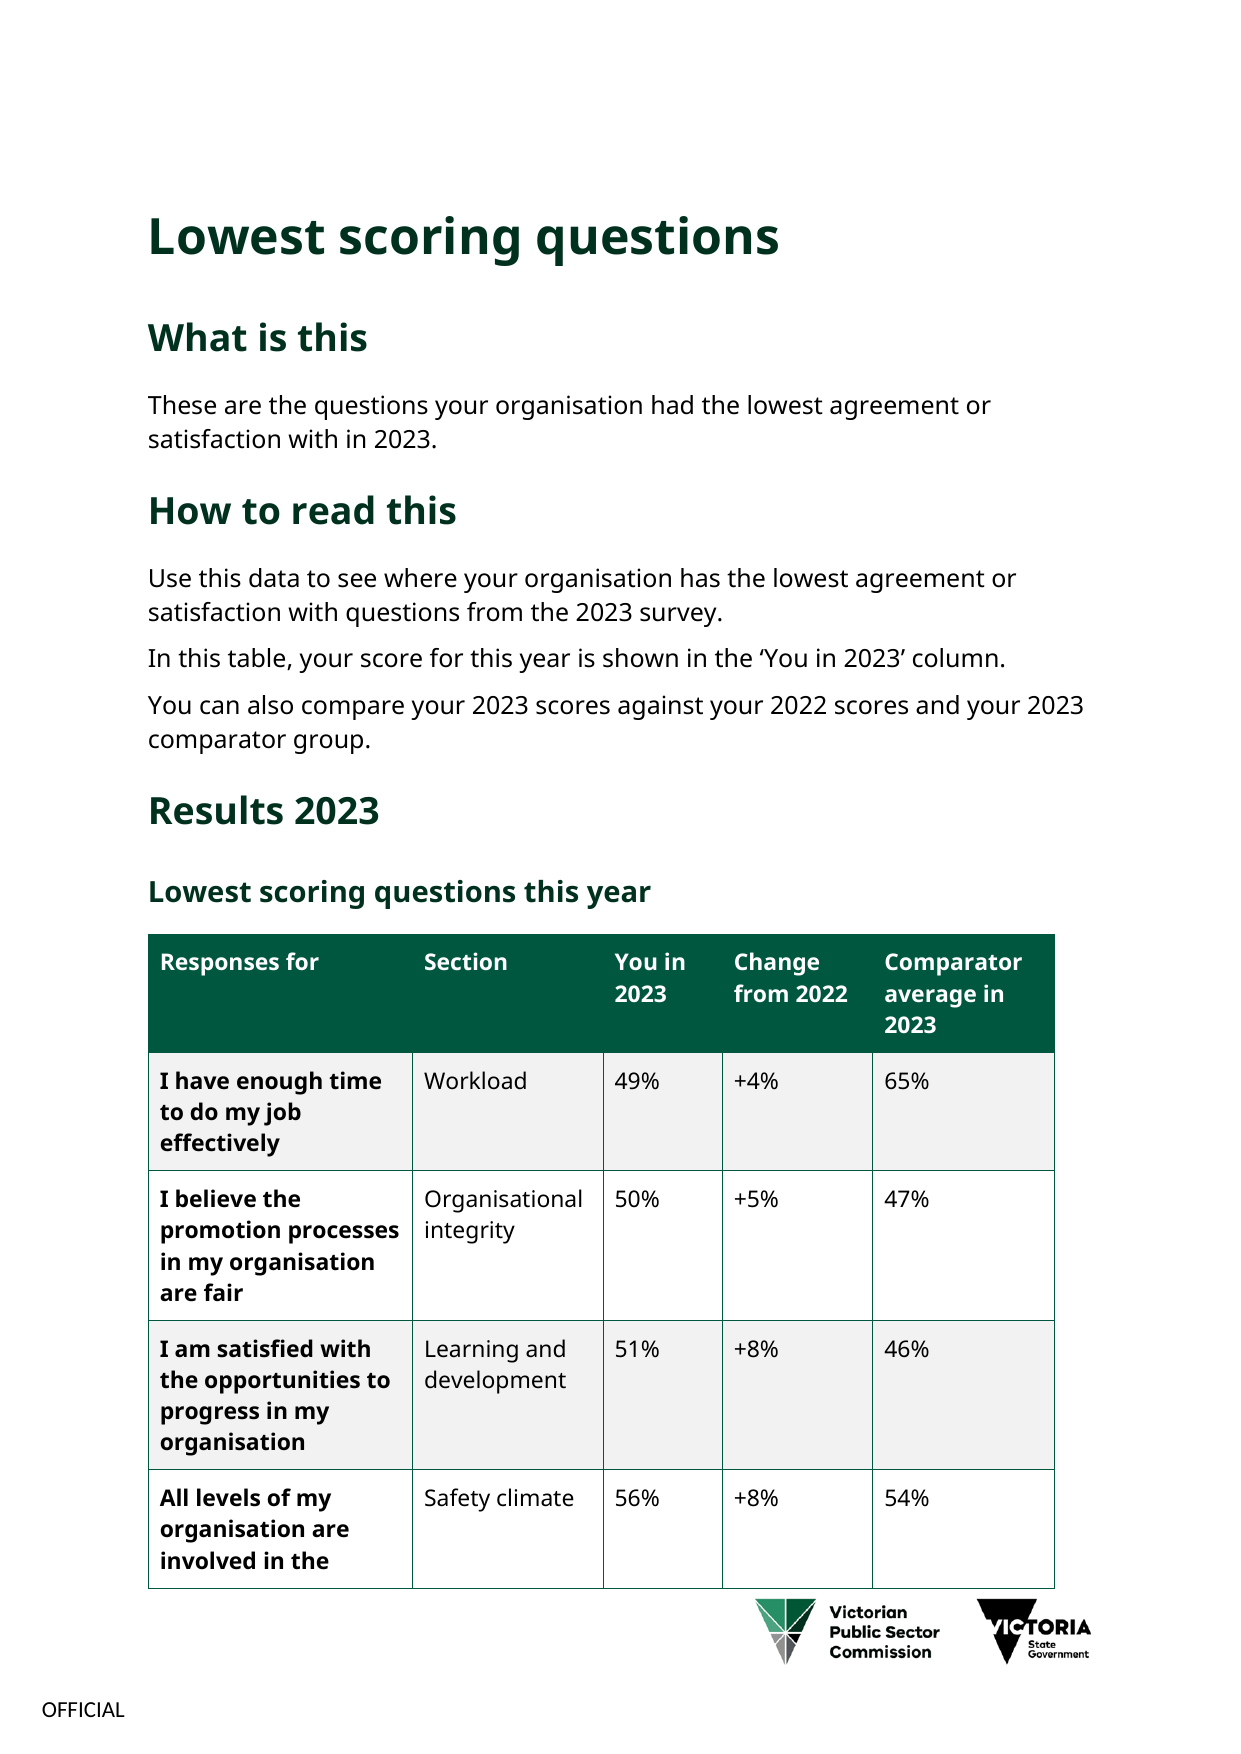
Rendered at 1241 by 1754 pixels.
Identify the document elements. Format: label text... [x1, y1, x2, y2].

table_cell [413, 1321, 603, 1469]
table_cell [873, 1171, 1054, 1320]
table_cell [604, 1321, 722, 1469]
text You can also compare your 2023 scores against your 2022 scores and your 2023 comparator group. [148, 687, 1092, 756]
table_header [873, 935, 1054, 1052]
text These are the questions your organisation had the lowest agreement or satisfaction with in 2023. [148, 387, 1092, 455]
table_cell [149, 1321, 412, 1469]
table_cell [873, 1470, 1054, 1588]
subtitle Lowest scoring questions [148, 201, 1092, 269]
text Use this data to see where your organisation has the lowest agreement or satisfaction with questions from the 2023 survey. [148, 560, 1092, 628]
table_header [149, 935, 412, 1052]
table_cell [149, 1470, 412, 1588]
subtitle How to read this [148, 484, 1092, 536]
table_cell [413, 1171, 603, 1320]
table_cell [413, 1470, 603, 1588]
subtitle Lowest scoring questions this year [148, 871, 1092, 911]
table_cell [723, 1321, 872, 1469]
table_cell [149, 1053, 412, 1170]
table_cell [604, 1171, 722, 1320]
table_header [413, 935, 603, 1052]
text In this table, your score for this year is shown in the ‘You in 2023’ column. [148, 641, 1092, 675]
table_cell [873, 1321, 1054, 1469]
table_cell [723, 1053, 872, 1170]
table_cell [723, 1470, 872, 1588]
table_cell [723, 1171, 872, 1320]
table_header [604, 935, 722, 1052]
subtitle Results 2023 [148, 785, 1092, 836]
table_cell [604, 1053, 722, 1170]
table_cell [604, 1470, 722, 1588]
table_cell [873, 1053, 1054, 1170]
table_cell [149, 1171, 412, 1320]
subtitle What is this [148, 311, 1092, 362]
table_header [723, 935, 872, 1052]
picture [754, 1598, 1093, 1666]
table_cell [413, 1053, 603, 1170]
